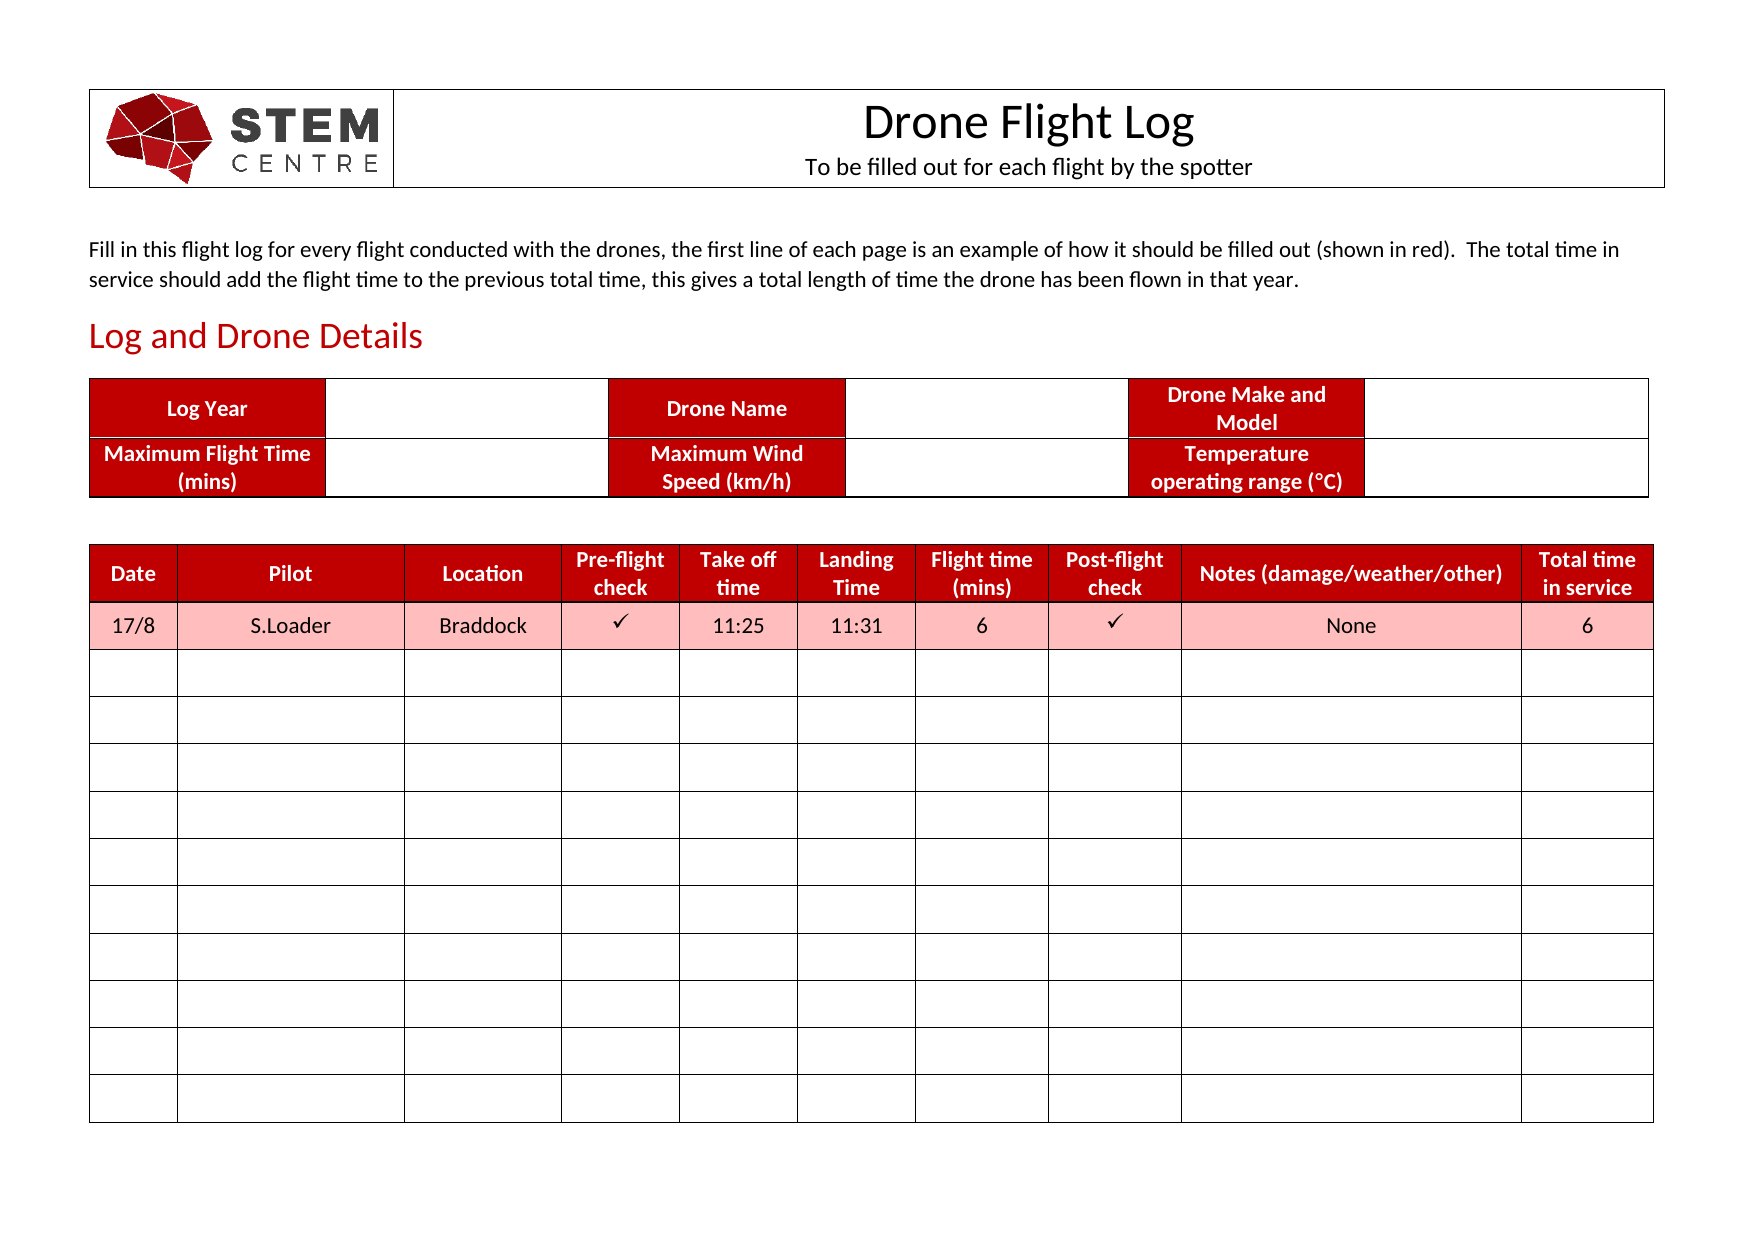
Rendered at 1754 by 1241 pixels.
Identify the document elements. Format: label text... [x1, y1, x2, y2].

table_cell [90, 1075, 177, 1122]
table_cell [178, 697, 404, 743]
table_cell [90, 981, 177, 1027]
table_cell [90, 934, 177, 980]
table_cell [405, 839, 561, 885]
text Fill in this flight log for every flight conducted with the drones, the first line of each page is an example of how it should be filled out (shown in red). The total time in service should add the flight time to the previous total time, this gives a total length of time the drone has been flown in that year. [89, 235, 1665, 293]
text Log and Drone Details [89, 312, 1665, 358]
table_cell [562, 1028, 679, 1074]
table_cell [916, 1075, 1048, 1122]
table_cell Braddock [405, 603, 561, 649]
table_cell [1522, 981, 1653, 1027]
table_cell [798, 744, 915, 791]
table_cell [178, 839, 404, 885]
picture [100, 89, 383, 188]
table_cell [798, 650, 915, 696]
table_cell [680, 981, 797, 1027]
table_cell [90, 744, 177, 791]
table_cell [90, 839, 177, 885]
table_cell [90, 792, 177, 838]
table_cell [680, 744, 797, 791]
table_cell [1522, 697, 1653, 743]
table_cell [178, 981, 404, 1027]
table_cell [562, 934, 679, 980]
table_cell [562, 697, 679, 743]
table_cell [1182, 981, 1521, 1027]
table_cell [326, 439, 608, 496]
table_cell [178, 934, 404, 980]
table_cell [1182, 744, 1521, 791]
table_cell [1049, 697, 1181, 743]
table_cell None [1182, 603, 1521, 649]
table_cell [1049, 886, 1181, 932]
table_cell [405, 981, 561, 1027]
table_cell [405, 886, 561, 932]
table_cell [562, 886, 679, 932]
table_cell [1049, 934, 1181, 980]
table_cell [916, 886, 1048, 932]
table_cell [680, 1075, 797, 1122]
table_cell [1522, 744, 1653, 791]
table_cell [1049, 792, 1181, 838]
table_cell [562, 744, 679, 791]
table_cell [178, 1075, 404, 1122]
table_cell [680, 934, 797, 980]
table_cell [1522, 839, 1653, 885]
table_cell [1182, 839, 1521, 885]
table_cell [1365, 439, 1648, 496]
table_cell [1522, 792, 1653, 838]
table_cell [1522, 650, 1653, 696]
table_cell [798, 981, 915, 1027]
table_header Drone Flight Log To be filled out for each flight by the spotter [394, 90, 1664, 187]
table_cell [1049, 603, 1181, 649]
table_cell Temperature operating range (°C) [1129, 439, 1364, 496]
table_cell [1049, 1028, 1181, 1074]
table_cell [90, 886, 177, 932]
table_cell [405, 1028, 561, 1074]
table_cell [405, 744, 561, 791]
table_cell 6 [1522, 603, 1653, 649]
table_cell [798, 839, 915, 885]
table_cell Maximum Wind Speed (km/h) [609, 439, 845, 496]
table_header Drone Name [609, 379, 845, 437]
table_cell [178, 792, 404, 838]
table_header Notes (damage/weather/other) [1182, 545, 1521, 601]
table_cell [1522, 886, 1653, 932]
table_cell [680, 1028, 797, 1074]
table_cell [90, 697, 177, 743]
table_cell [1049, 839, 1181, 885]
table_cell [1522, 1075, 1653, 1122]
table_header Post-flight check [1049, 545, 1181, 601]
table_header Take off time [680, 545, 797, 601]
table_cell 11:25 [680, 603, 797, 649]
table_cell [562, 981, 679, 1027]
table_header [90, 90, 100, 187]
table_cell [562, 839, 679, 885]
table_cell Maximum Flight Time (mins) [90, 439, 325, 496]
table_header Pre-flight check [562, 545, 679, 601]
table_cell [798, 792, 915, 838]
table_cell [798, 1028, 915, 1074]
table_cell [916, 1028, 1048, 1074]
table_cell [846, 439, 1128, 496]
table_cell S.Loader [178, 603, 404, 649]
table_cell [562, 650, 679, 696]
table_cell 17/8 [90, 603, 177, 649]
table_cell [405, 934, 561, 980]
table_cell 11:31 [798, 603, 915, 649]
table_header Location [405, 545, 561, 601]
table_cell [405, 650, 561, 696]
table_cell [916, 839, 1048, 885]
table_header Total time in service [1522, 545, 1653, 601]
table_cell [405, 697, 561, 743]
table_cell [562, 1075, 679, 1122]
table_cell [798, 1075, 915, 1122]
table_header [326, 379, 608, 437]
table_cell [680, 697, 797, 743]
table_cell [916, 792, 1048, 838]
table_cell [798, 886, 915, 932]
table_cell [1522, 1028, 1653, 1074]
table_cell [1182, 1075, 1521, 1122]
table_cell [562, 792, 679, 838]
table_cell [1182, 1028, 1521, 1074]
table_cell [1049, 1075, 1181, 1122]
table_cell [1182, 886, 1521, 932]
table_cell [1182, 792, 1521, 838]
table_cell [178, 650, 404, 696]
table_header Date [90, 545, 177, 601]
table_cell [405, 792, 561, 838]
table_cell [916, 981, 1048, 1027]
table_cell [916, 697, 1048, 743]
table_header [846, 379, 1128, 437]
table_cell [798, 934, 915, 980]
table_cell [798, 697, 915, 743]
table_cell 6 [916, 603, 1048, 649]
table_cell [1049, 650, 1181, 696]
table_cell [90, 1028, 177, 1074]
table_cell [90, 650, 177, 696]
table_cell [916, 744, 1048, 791]
table_cell [916, 934, 1048, 980]
table_cell [178, 744, 404, 791]
table_cell [562, 603, 679, 649]
table_cell [680, 792, 797, 838]
table_header Log Year [90, 379, 325, 437]
table_header Flight time (mins) [916, 545, 1048, 601]
table_header [383, 90, 393, 187]
table_cell [405, 1075, 561, 1122]
table_cell [1182, 934, 1521, 980]
table_cell [680, 650, 797, 696]
table_header Pilot [178, 545, 404, 601]
table_header Drone Make and Model [1129, 379, 1364, 437]
table_cell [680, 839, 797, 885]
table_cell [1182, 650, 1521, 696]
table_cell [178, 886, 404, 932]
table_header [1365, 379, 1648, 437]
table_header Landing Time [798, 545, 915, 601]
table_cell [1049, 981, 1181, 1027]
table_cell [1049, 744, 1181, 791]
table_cell [680, 886, 797, 932]
table_cell [178, 1028, 404, 1074]
table_cell [916, 650, 1048, 696]
table_cell [1522, 934, 1653, 980]
table_cell [1182, 697, 1521, 743]
